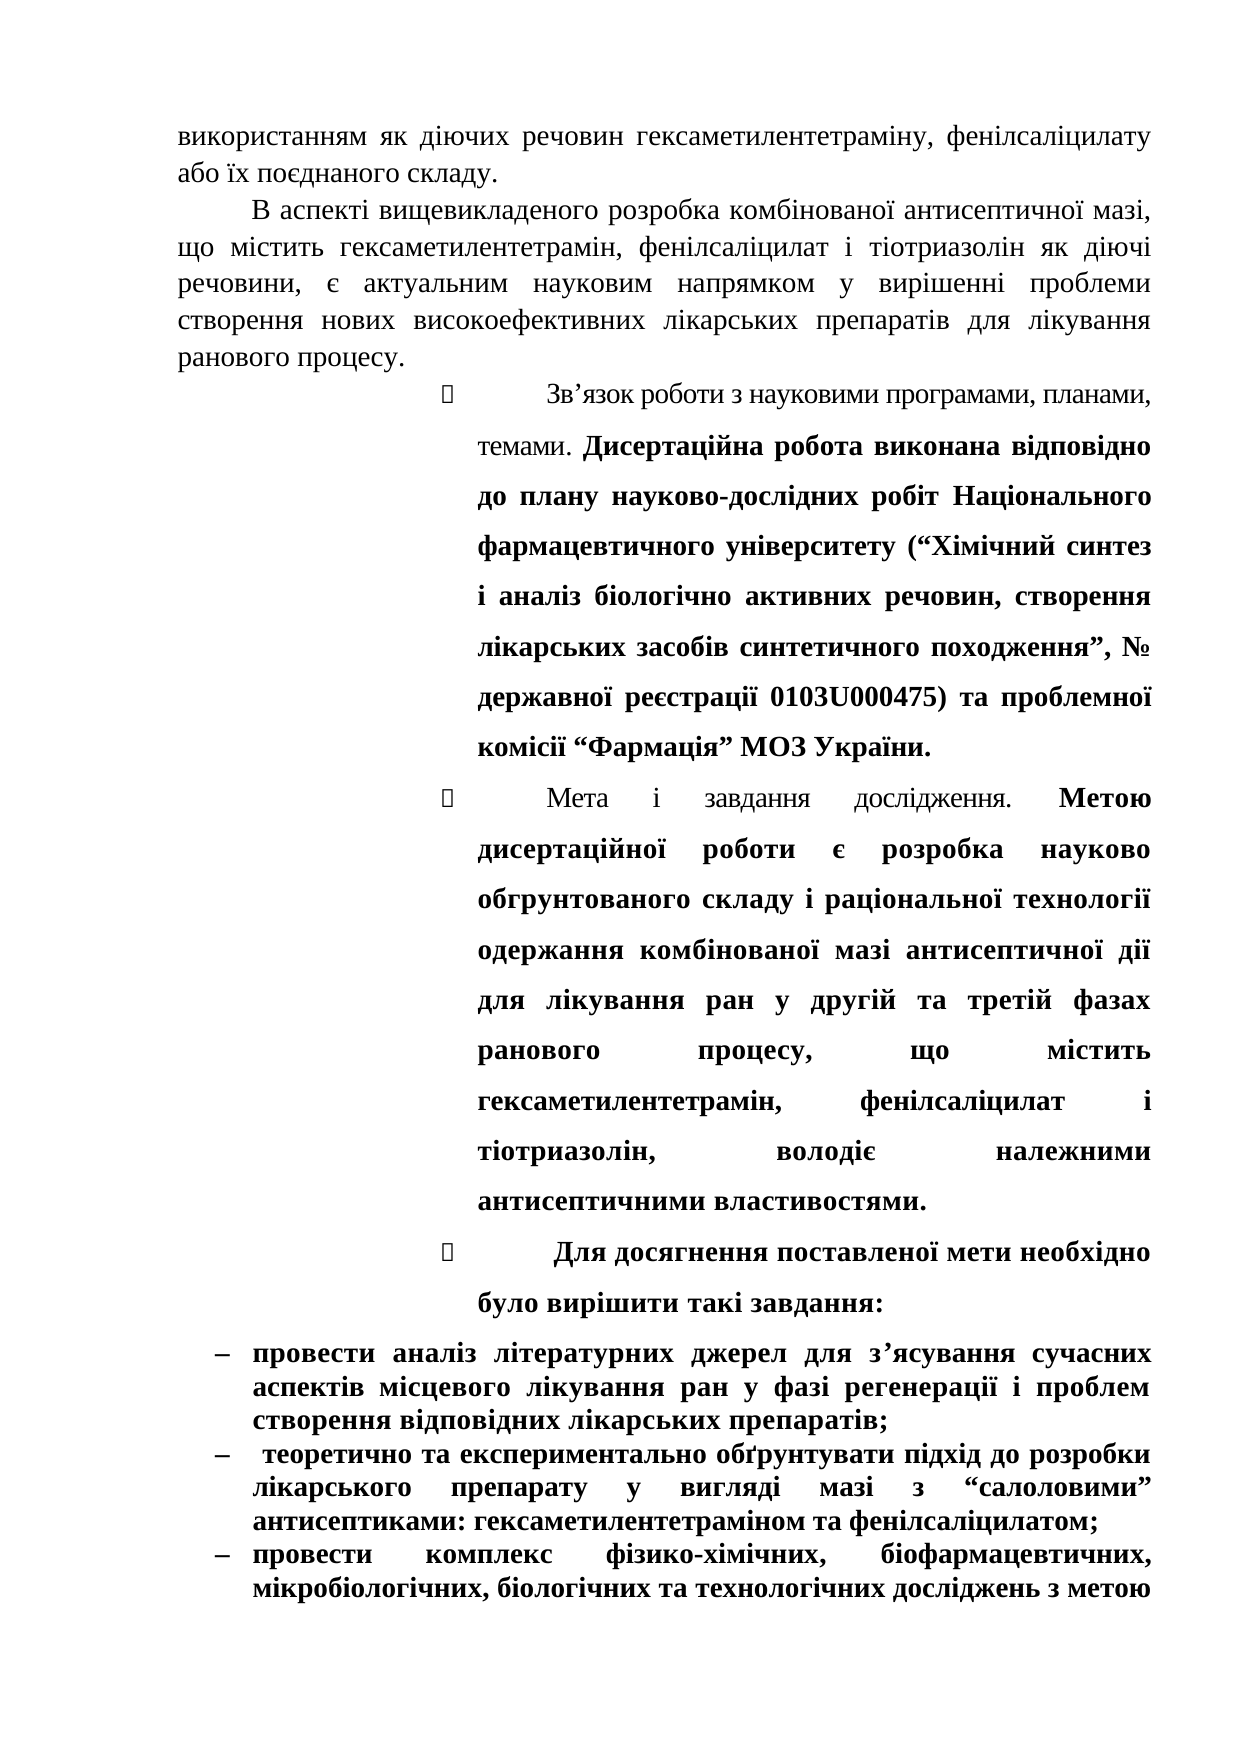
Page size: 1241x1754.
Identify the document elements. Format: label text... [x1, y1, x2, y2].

subtitle Для досягнення поставленої мети необхідно було вирішити такі завдання: [440, 1234, 1152, 1318]
subtitle провести аналіз літературних джерел для з’ясування сучасних аспектів місцевого лікування ран у фазі регенерації і проблем створення відповідних лікарських препаратів; [215, 1335, 1152, 1436]
subtitle Мета і завдання дослідження. Метою дисертаційної роботи є розробка науково обгрунтованого складу і раціональної технології одержання комбінованої мазі антисептичної дії для лікування ран у другій та третій фазах ранового процесу, що містить гексаметилентетрамін, фенілсаліцилат і тіотриазолін, володіє належними антисептичними властивостями. [440, 780, 1152, 1217]
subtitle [215, 1537, 1152, 1604]
subtitle Зв’язок роботи з науковими програмами, планами, темами. Дисертаційна робота виконана відповідно до плану науково-дослідних робіт Національного фармацевтичного університету (“Хімічний синтез і аналіз біологічно активних речовин, створення лікарських засобів синтетичного походження”, № державної реєстрації 0103U000475) та проблемної комісії “Фармація” МОЗ України. [440, 376, 1152, 763]
text В аспекті вищевикладеного розробка комбінованої антисептичної мазі, що містить гексаметилентетрамін, фенілсаліцилат і тіотриазолін як діючі речовини, є актуальним науковим напрямком у вирішенні проблеми створення нових високоефективних лікарських препаратів для лікування ранового процесу. [177, 192, 1152, 373]
subtitle теоретично та експериментально обґрунтувати підхід до розробки лікарського препарату у вигляді мазі з “салоловими” антисептиками: гексаметилентетраміном та фенілсаліцилатом; [215, 1436, 1152, 1537]
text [177, 118, 1152, 188]
